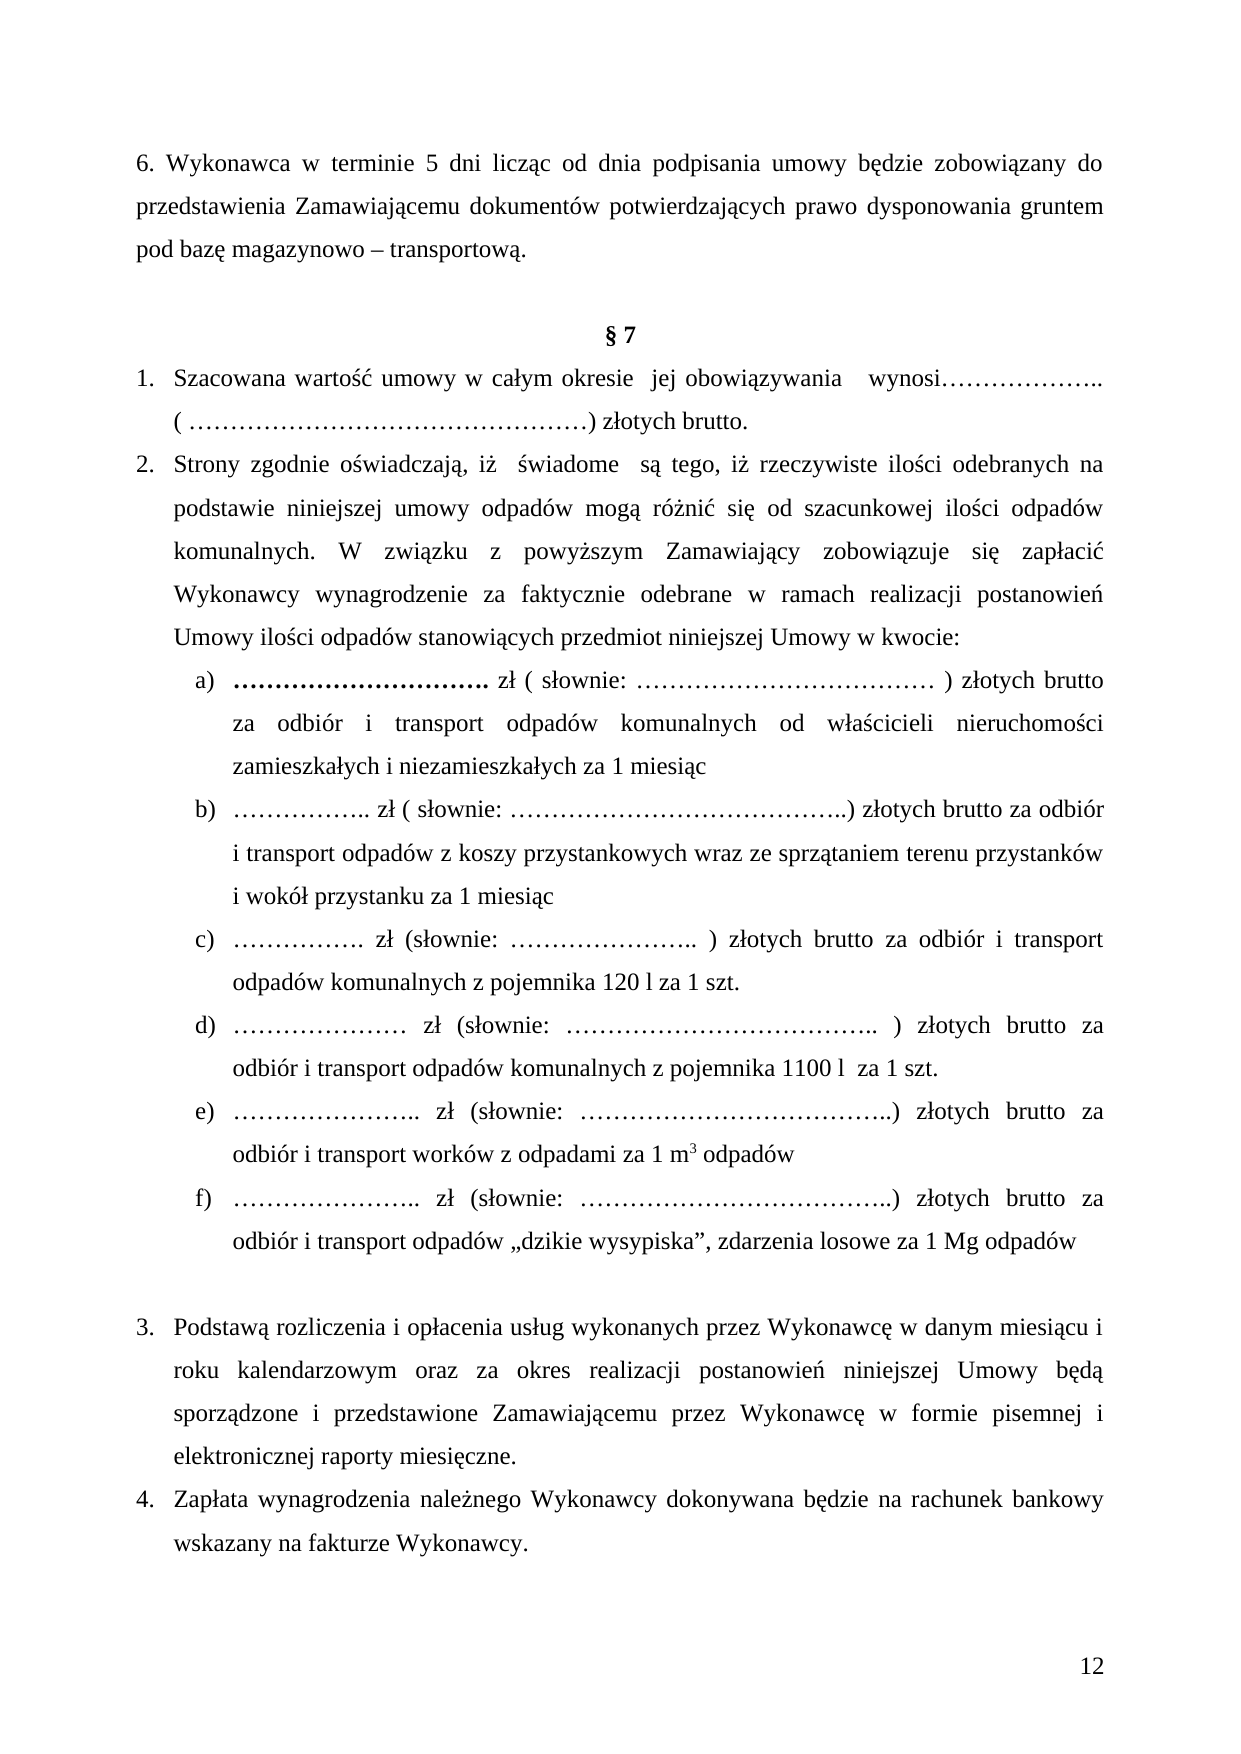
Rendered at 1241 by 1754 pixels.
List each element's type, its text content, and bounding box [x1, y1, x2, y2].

list Podstawą rozliczenia i opłacenia usług wykonanych przez Wykonawcę w danym miesiącu i roku kalendarzowym oraz za okres realizacji postanowień niniejszej Umowy będą sporządzone i przedstawione Zamawiającemu przez Wykonawcę w formie pisemnej i elektronicznej raporty miesięczne. [136, 1312, 1104, 1470]
list ……………. zł (słownie: ………………….. ) złotych brutto za odbiór i transport odpadów komunalnych z pojemnika 120 l za 1 szt. [195, 924, 1104, 996]
list ………………….. zł (słownie: ………………………………..) złotych brutto za odbiór i transport worków z odpadami za 1 m3 odpadów [195, 1096, 1104, 1168]
text § 7 [136, 320, 1104, 349]
list Szacowana wartość umowy w całym okresie jej obowiązywania wynosi……………….. ( …………………………………………) złotych brutto. [136, 363, 1104, 435]
list Zapłata wynagrodzenia należnego Wykonawcy dokonywana będzie na rachunek bankowy wskazany na fakturze Wykonawcy. [136, 1484, 1104, 1556]
text 6. Wykonawca w terminie 5 dni licząc od dnia podpisania umowy będzie zobowiązany do przedstawienia Zamawiającemu dokumentów potwierdzających prawo dysponowania gruntem pod bazę magazynowo – transportową. [136, 148, 1104, 263]
list ………………… zł (słownie: ……………………………….. ) złotych brutto za odbiór i transport odpadów komunalnych z pojemnika 1100 l za 1 szt. [195, 1010, 1104, 1082]
list …………….. zł ( słownie: …………………………………..) złotych brutto za odbiór i transport odpadów z koszy przystankowych wraz ze sprzątaniem terenu przystanków i wokół przystanku za 1 miesiąc [195, 794, 1104, 909]
list Strony zgodnie oświadczają, iż świadome są tego, iż rzeczywiste ilości odebranych na podstawie niniejszej umowy odpadów mogą różnić się od szacunkowej ilości odpadów komunalnych. W związku z powyższym Zamawiający zobowiązuje się zapłacić Wykonawcy wynagrodzenie za faktycznie odebrane w ramach realizacji postanowień Umowy ilości odpadów stanowiących przedmiot niniejszej Umowy w kwocie: [136, 449, 1104, 651]
list …………………………. zł ( słownie: ……………………………… ) złotych brutto za odbiór i transport odpadów komunalnych od właścicieli nieruchomości zamieszkałych i niezamieszkałych za 1 miesiąc [195, 665, 1104, 780]
list ………………….. zł (słownie: ………………………………..) złotych brutto za odbiór i transport odpadów „dzikie wysypiska”, zdarzenia losowe za 1 Mg odpadów [195, 1183, 1104, 1254]
